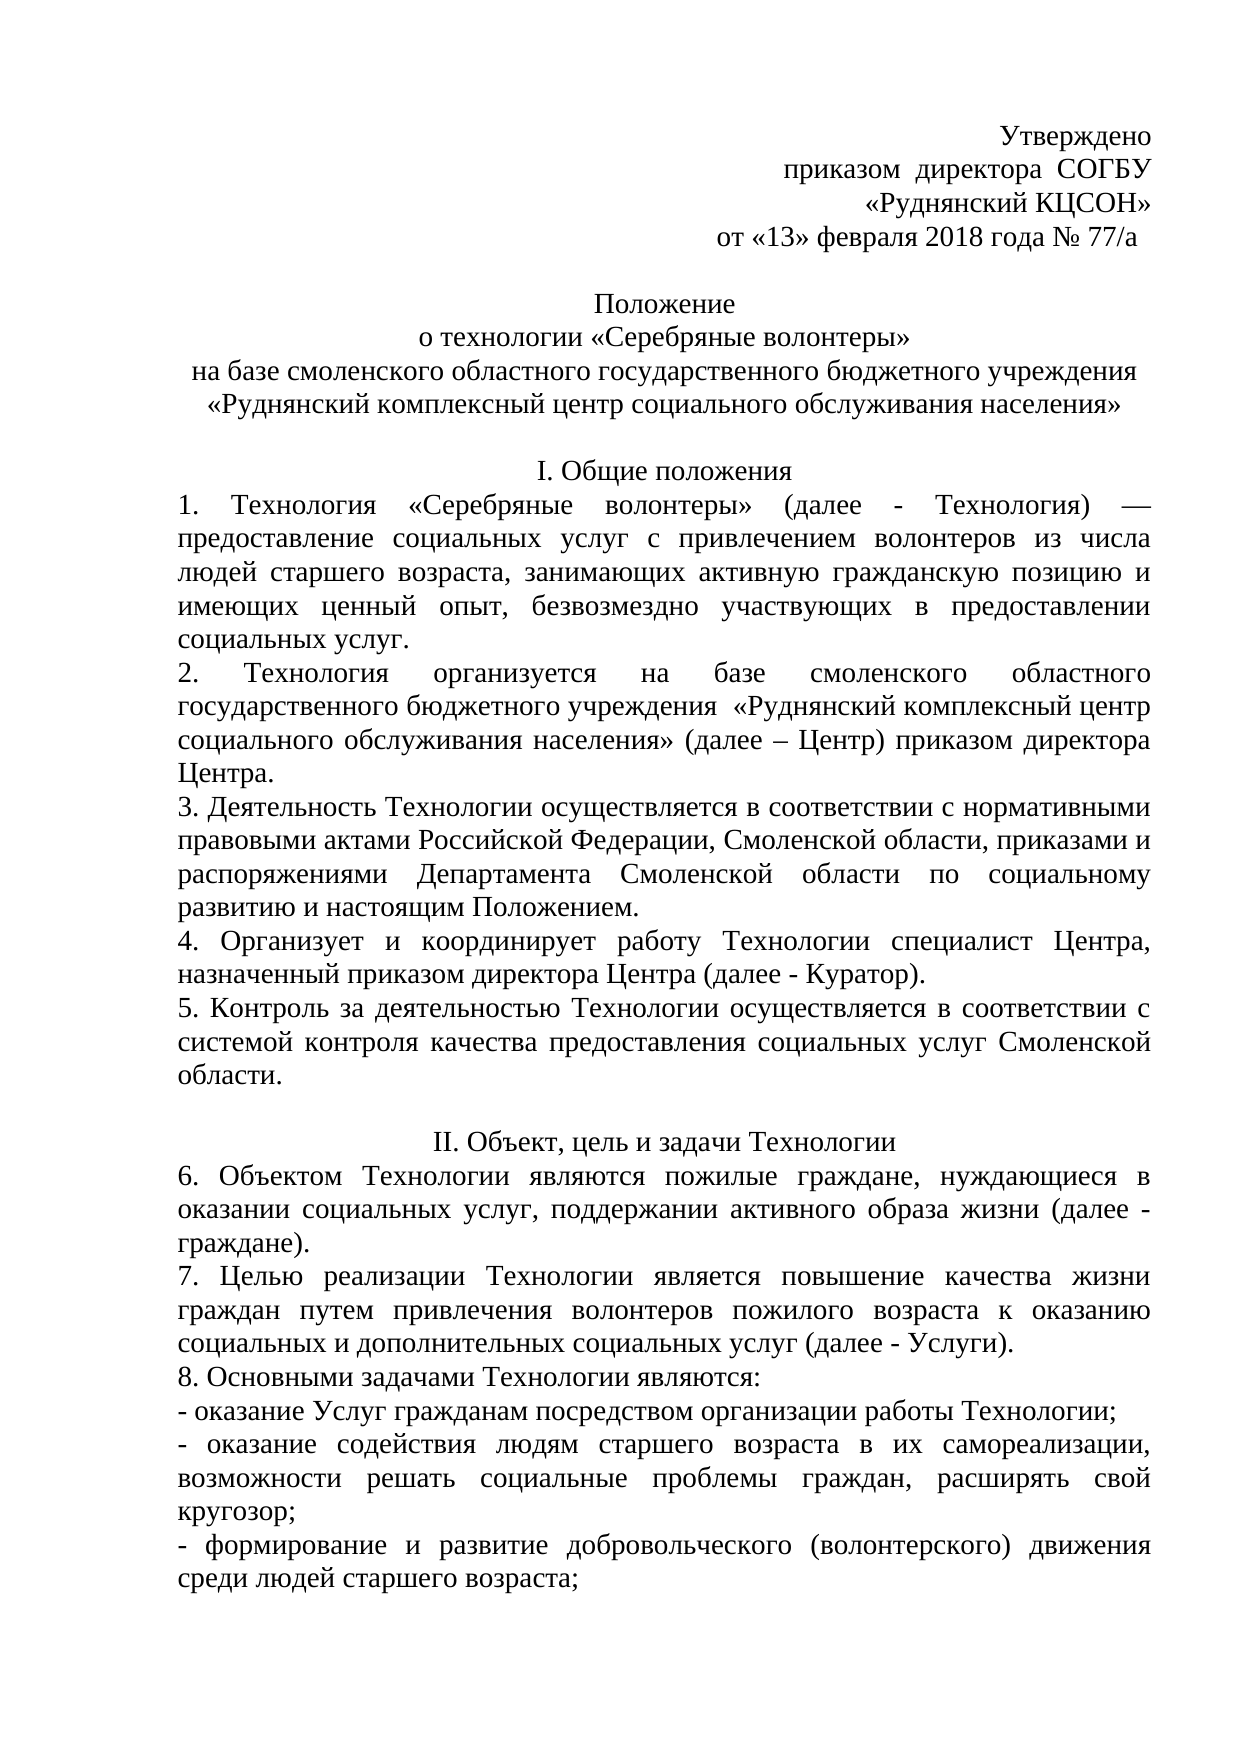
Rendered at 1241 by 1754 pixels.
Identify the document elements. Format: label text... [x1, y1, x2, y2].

text приказом директора СОГБУ [177, 152, 1152, 185]
text от «13» февраля 2018 года № 77/а [177, 219, 1152, 252]
text I. Общие положения [177, 453, 1152, 487]
text - оказание содействия людям старшего возраста в их самореализации, возможности решать социальные проблемы граждан, расширять свой кругозор; [177, 1426, 1152, 1527]
text 3. Деятельность Технологии осуществляется в соответствии с нормативными правовыми актами Российской Федерации, Смоленской области, приказами и распоряжениями Департамента Смоленской области по социальному развитию и настоящим Положением. [177, 789, 1152, 923]
text 2. Технология организуется на базе смоленского областного государственного бюджетного учреждения «Руднянский комплексный центр социального обслуживания населения» (далее – Центр) приказом директора Центра. [177, 655, 1152, 789]
text II. Объект, цель и задачи Технологии [177, 1124, 1152, 1158]
text 6. Объектом Технологии являются пожилые граждане, нуждающиеся в оказании социальных услуг, поддержании активного образа жизни (далее - граждане). [177, 1158, 1152, 1258]
text 4. Организует и координирует работу Технологии специалист Центра, назначенный приказом директора Центра (далее - Куратор). [177, 923, 1152, 990]
text 7. Целью реализации Технологии является повышение качества жизни граждан путем привлечения волонтеров пожилого возраста к оказанию социальных и дополнительных социальных услуг (далее - Услуги). [177, 1258, 1152, 1359]
text на базе смоленского областного государственного бюджетного учреждения «Руднянский комплексный центр социального обслуживания населения» [177, 353, 1152, 420]
text Положение [177, 286, 1152, 319]
text 8. Основными задачами Технологии являются: [177, 1359, 1152, 1393]
text 5. Контроль за деятельностью Технологии осуществляется в соответствии с системой контроля качества предоставления социальных услуг Смоленской области. [177, 990, 1152, 1091]
text о технологии «Серебряные волонтеры» [177, 319, 1152, 353]
text - оказание Услуг гражданам посредством организации работы Технологии; [177, 1393, 1152, 1426]
text Утверждено [177, 118, 1152, 152]
text 1. Технология «Серебряные волонтеры» (далее - Технология) — предоставление социальных услуг с привлечением волонтеров из числа людей старшего возраста, занимающих активную гражданскую позицию и имеющих ценный опыт, безвозмездно участвующих в предоставлении социальных услуг. [177, 487, 1152, 655]
text - формирование и развитие добровольческого (волонтерского) движения среди людей старшего возраста; [177, 1527, 1152, 1594]
text «Руднянский КЦСОН» [177, 185, 1152, 219]
